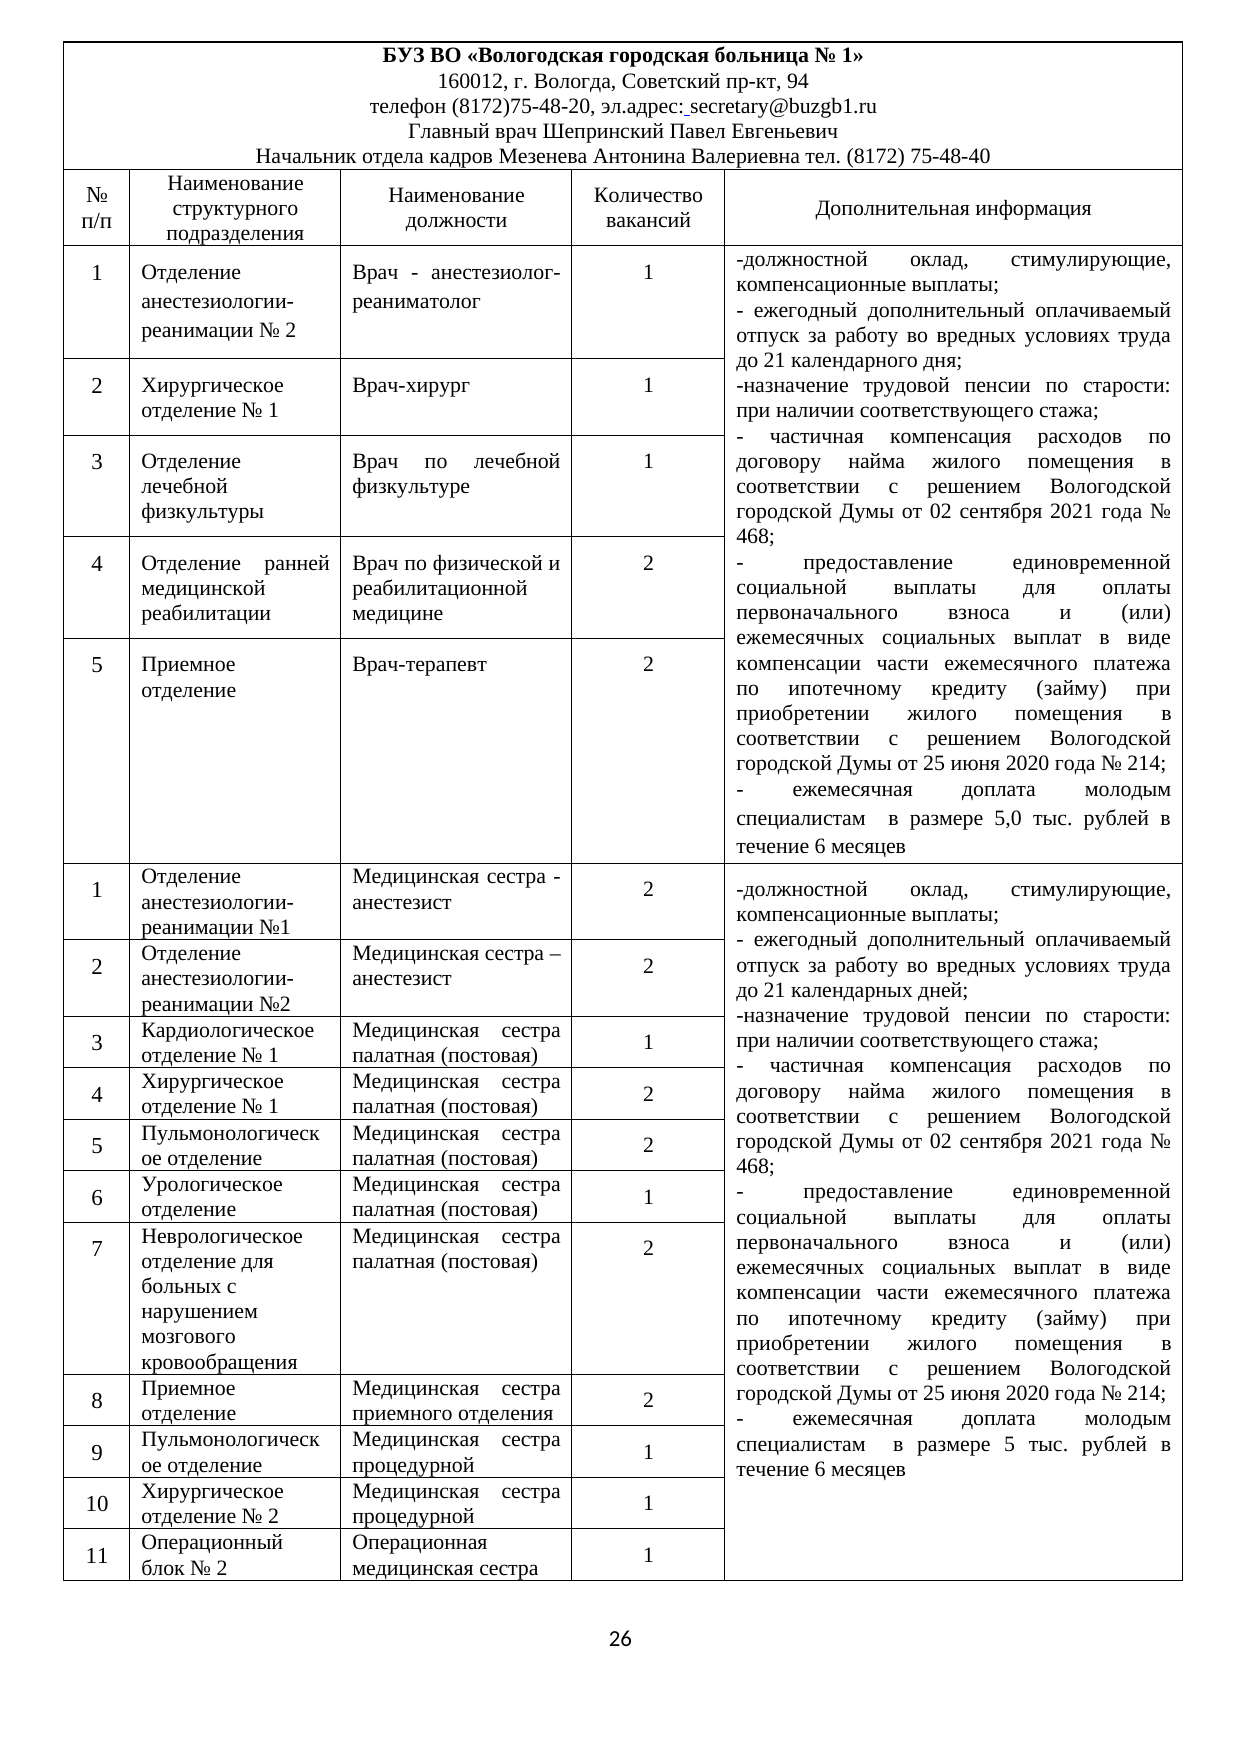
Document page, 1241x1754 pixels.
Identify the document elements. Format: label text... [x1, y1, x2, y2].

table_cell Медицинская сестра процедурной [341, 1426, 571, 1477]
table_cell Врач по физической и реабилитационной медицине [341, 537, 571, 638]
table_cell Медицинская сестра палатная (постовая) [341, 1223, 571, 1374]
table_cell Врач по лечебной физкультуре [341, 436, 571, 536]
table_cell 5 [64, 1120, 129, 1170]
table_cell Кардиологическое отделение № 1 [130, 1017, 340, 1067]
table_cell Операционный блок № 2 [130, 1529, 340, 1580]
table_cell 10 [64, 1478, 129, 1528]
table_cell Медицинская сестра приемного отделения [341, 1375, 571, 1425]
table_cell Медицинская сестра процедурной [341, 1478, 571, 1528]
table_cell Отделение анестезиологии-реанимации №2 [130, 940, 340, 1016]
table_cell 1 [572, 436, 724, 536]
table_cell Количество вакансий [572, 170, 724, 245]
table_cell 2 [64, 940, 129, 1016]
table_cell Пульмонологическое отделение [130, 1426, 340, 1477]
table_cell Приемное отделение [130, 1375, 340, 1425]
table_cell 2 [572, 1120, 724, 1170]
table_cell 5 [64, 639, 129, 862]
table_cell 7 [64, 1223, 129, 1374]
table_cell Медицинская сестра палатная (постовая) [341, 1017, 571, 1067]
table_cell Приемное отделение [130, 639, 340, 862]
table_cell 2 [572, 639, 724, 862]
table_cell 2 [572, 1375, 724, 1425]
table_header БУЗ ВО «Вологодская городская больница № 1» 160012, г. Вологда, Советский пр-кт, 94 телефон (8172)75-48-20, эл.адрес: secretary@buzgb1.ru Главный врач Шепринский Павел Евгеньевич Начальник отдела кадров Мезенева Антонина Валериевна тел. (8172) 75-48-40 [64, 43, 1182, 168]
table_cell 3 [64, 1017, 129, 1067]
table_cell 1 [572, 1478, 724, 1528]
table_cell Пульмонологическое отделение [130, 1120, 340, 1170]
table_cell 1 [572, 1171, 724, 1222]
table_cell № п/п [64, 170, 129, 245]
table_cell 11 [64, 1529, 129, 1580]
table_cell 4 [64, 1068, 129, 1119]
table_cell Отделение лечебной физкультуры [130, 436, 340, 536]
table_cell 6 [64, 1171, 129, 1222]
table_cell 1 [572, 1017, 724, 1067]
table_cell -должностной оклад, стимулирующие, компенсационные выплаты; - ежегодный дополнительный оплачиваемый отпуск за работу во вредных условиях труда до 21 календарных дней; -назначение трудовой пенсии по старости: при наличии соответствующего стажа; - частичная компенсация расходов по договору найма жилого помещения в соответствии с решением Вологодской городской Думы от 02 сентября 2021 года № 468; - предоставление единовременной социальной выплаты для оплаты первоначального взноса и (или) ежемесячных социальных выплат в виде компенсации части ежемесячного платежа по ипотечному кредиту (займу) при приобретении жилого помещения в соответствии с решением Вологодской городской Думы от 25 июня 2020 года № 214; - ежемесячная доплата молодым специалистам в размере 5 тыс. рублей в течение 6 месяцев [725, 864, 1182, 1580]
table_cell Отделение анестезиологии-реанимации № 2 [130, 246, 340, 358]
table_cell 1 [572, 1529, 724, 1580]
table_cell Медицинская сестра – анестезист [341, 940, 571, 1016]
table_cell Дополнительная информация [725, 170, 1182, 245]
table_cell Отделение ранней медицинской реабилитации [130, 537, 340, 638]
table_cell Медицинская сестра палатная (постовая) [341, 1120, 571, 1170]
table_cell Врач-хирург [341, 359, 571, 434]
table_cell Неврологическое отделение для больных с нарушением мозгового кровообращения [130, 1223, 340, 1374]
table_cell 2 [572, 940, 724, 1016]
table_cell Медицинская сестра -анестезист [341, 864, 571, 939]
table_cell 3 [64, 436, 129, 536]
table_cell 1 [64, 246, 129, 358]
table_cell 1 [64, 864, 129, 939]
table_cell 8 [64, 1375, 129, 1425]
table_cell 1 [572, 246, 724, 358]
table_cell Хирургическое отделение № 2 [130, 1478, 340, 1528]
table_cell 1 [572, 359, 724, 434]
table_cell 1 [572, 1426, 724, 1477]
table_cell Медицинская сестра палатная (постовая) [341, 1068, 571, 1119]
table_cell 2 [572, 537, 724, 638]
table_cell Врач-терапевт [341, 639, 571, 862]
table_cell Отделение анестезиологии-реанимации №1 [130, 864, 340, 939]
table_cell Наименование должности [341, 170, 571, 245]
table_cell Медицинская сестра палатная (постовая) [341, 1171, 571, 1222]
table_cell Операционная медицинская сестра [341, 1529, 571, 1580]
table_cell Врач - анестезиолог-реаниматолог [341, 246, 571, 358]
table_cell 9 [64, 1426, 129, 1477]
table_cell 4 [64, 537, 129, 638]
table_cell 2 [572, 1068, 724, 1119]
table_cell Хирургическое отделение № 1 [130, 1068, 340, 1119]
table_cell Хирургическое отделение № 1 [130, 359, 340, 434]
table_cell -должностной оклад, стимулирующие, компенсационные выплаты; - ежегодный дополнительный оплачиваемый отпуск за работу во вредных условиях труда до 21 календарного дня; -назначение трудовой пенсии по старости: при наличии соответствующего стажа; - частичная компенсация расходов по договору найма жилого помещения в соответствии с решением Вологодской городской Думы от 02 сентября 2021 года № 468; - предоставление единовременной социальной выплаты для оплаты первоначального взноса и (или) ежемесячных социальных выплат в виде компенсации части ежемесячного платежа по ипотечному кредиту (займу) при приобретении жилого помещения в соответствии с решением Вологодской городской Думы от 25 июня 2020 года № 214; - ежемесячная доплата молодым специалистам в размере 5,0 тыс. рублей в течение 6 месяцев [725, 246, 1182, 862]
table_cell 2 [572, 1223, 724, 1374]
table_cell 2 [572, 864, 724, 939]
table_cell Наименование структурного подразделения [130, 170, 340, 245]
table_cell Урологическое отделение [130, 1171, 340, 1222]
table_cell 2 [64, 359, 129, 434]
